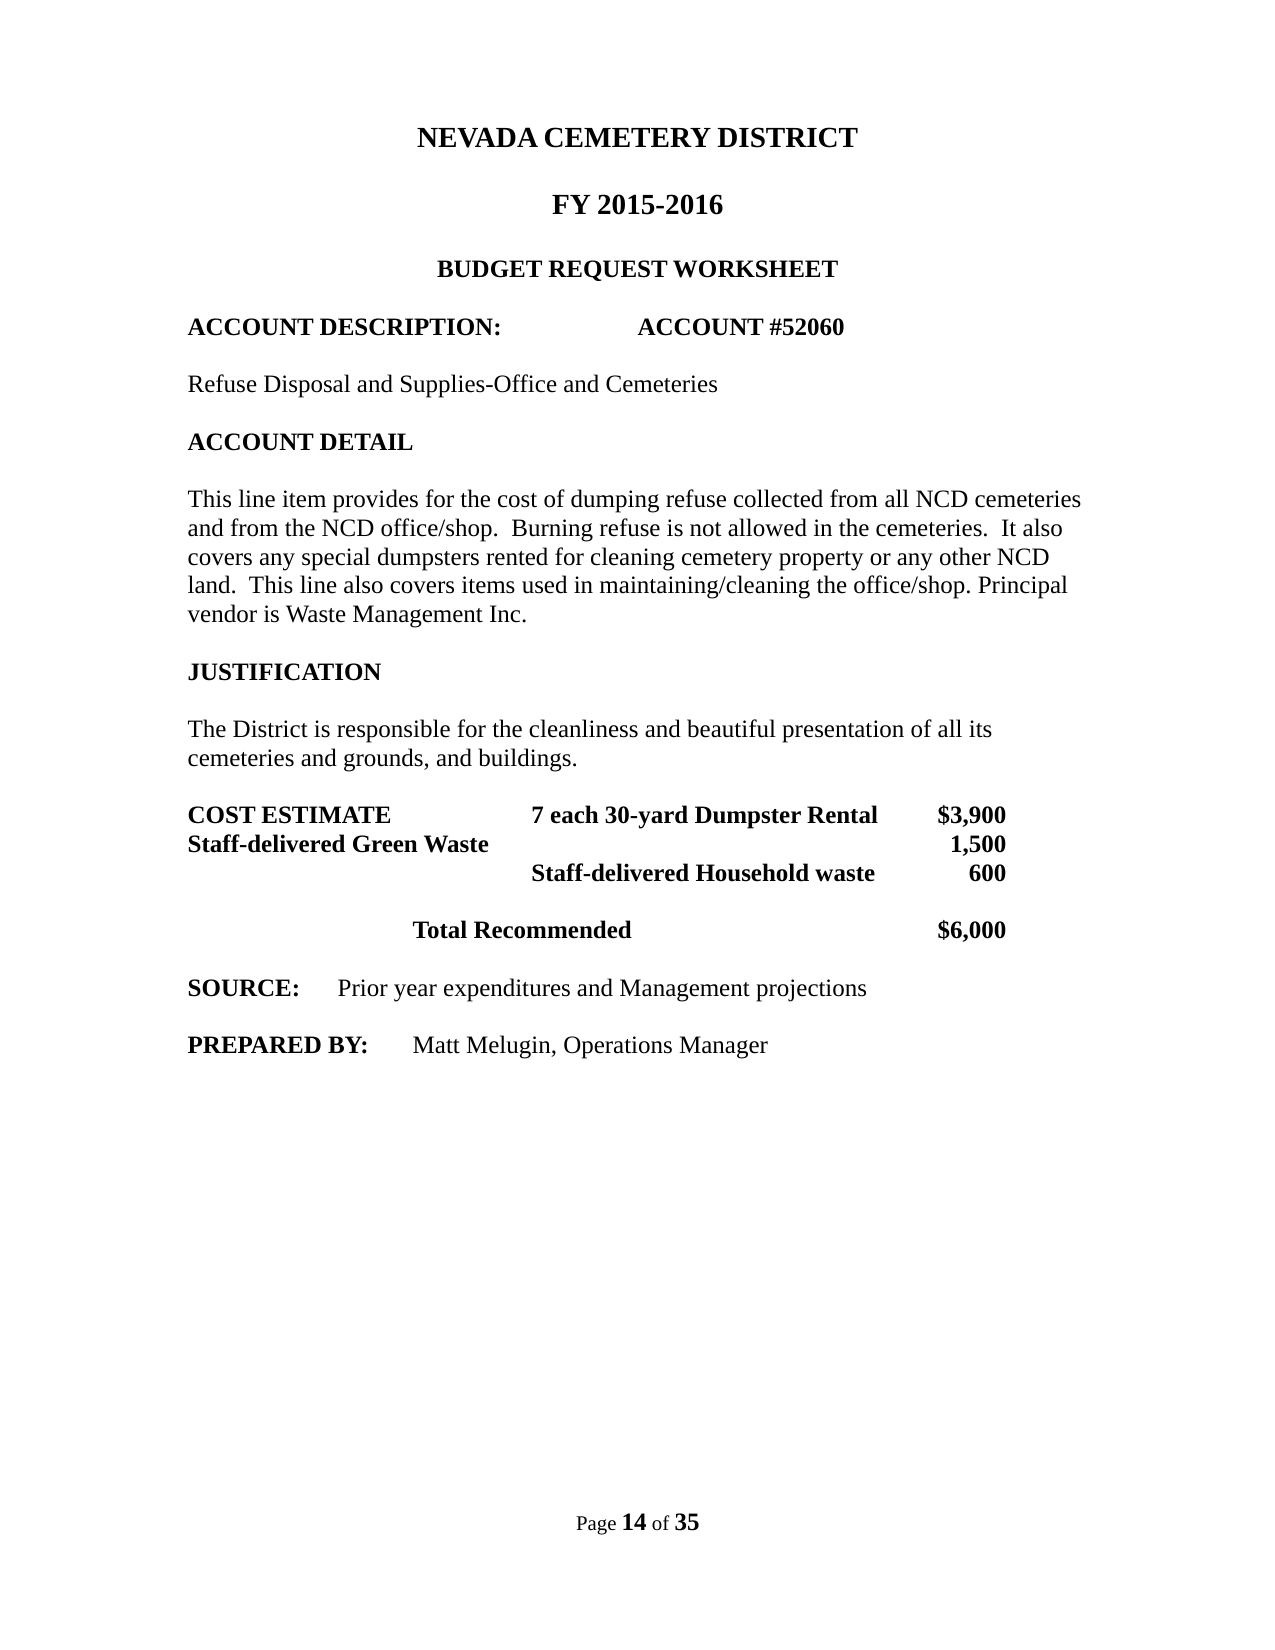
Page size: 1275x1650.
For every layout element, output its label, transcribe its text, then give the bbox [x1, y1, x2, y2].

text The District is responsible for the cleanliness and beautiful presentation of all its cemeteries and grounds, and buildings. [187, 714, 1087, 772]
text BUDGET REQUEST WORKSHEET [187, 254, 1087, 283]
text Total Recommended $6,000 [187, 915, 1087, 944]
text FY 2015-2016 [187, 187, 1087, 221]
text Staff-delivered Green Waste 1,500 [187, 829, 1087, 858]
text ACCOUNT DETAIL [187, 427, 1087, 455]
text This line item provides for the cost of dumping refuse collected from all NCD cemeteries and from the NCD office/shop. Burning refuse is not allowed in the cemeteries. It also covers any special dumpsters rented for cleaning cemetery property or any other NCD land. This line also covers items used in maintaining/cleaning the office/shop. Principal vendor is Waste Management Inc. [187, 484, 1087, 628]
text NEVADA CEMETERY DISTRICT [187, 120, 1087, 153]
text PREPARED BY: Matt Melugin, Operations Manager [187, 1030, 1087, 1059]
text COST ESTIMATE 7 each 30-yard Dumpster Rental $3,900 [187, 800, 1087, 829]
text Staff-delivered Household waste 600 [187, 858, 1087, 887]
text SOURCE: Prior year expenditures and Management projections [187, 973, 1087, 1002]
text Refuse Disposal and Supplies-Office and Cemeteries [187, 369, 1087, 398]
text JUSTIFICATION [187, 657, 1087, 685]
text ACCOUNT DESCRIPTION: ACCOUNT #52060 [187, 312, 1087, 340]
